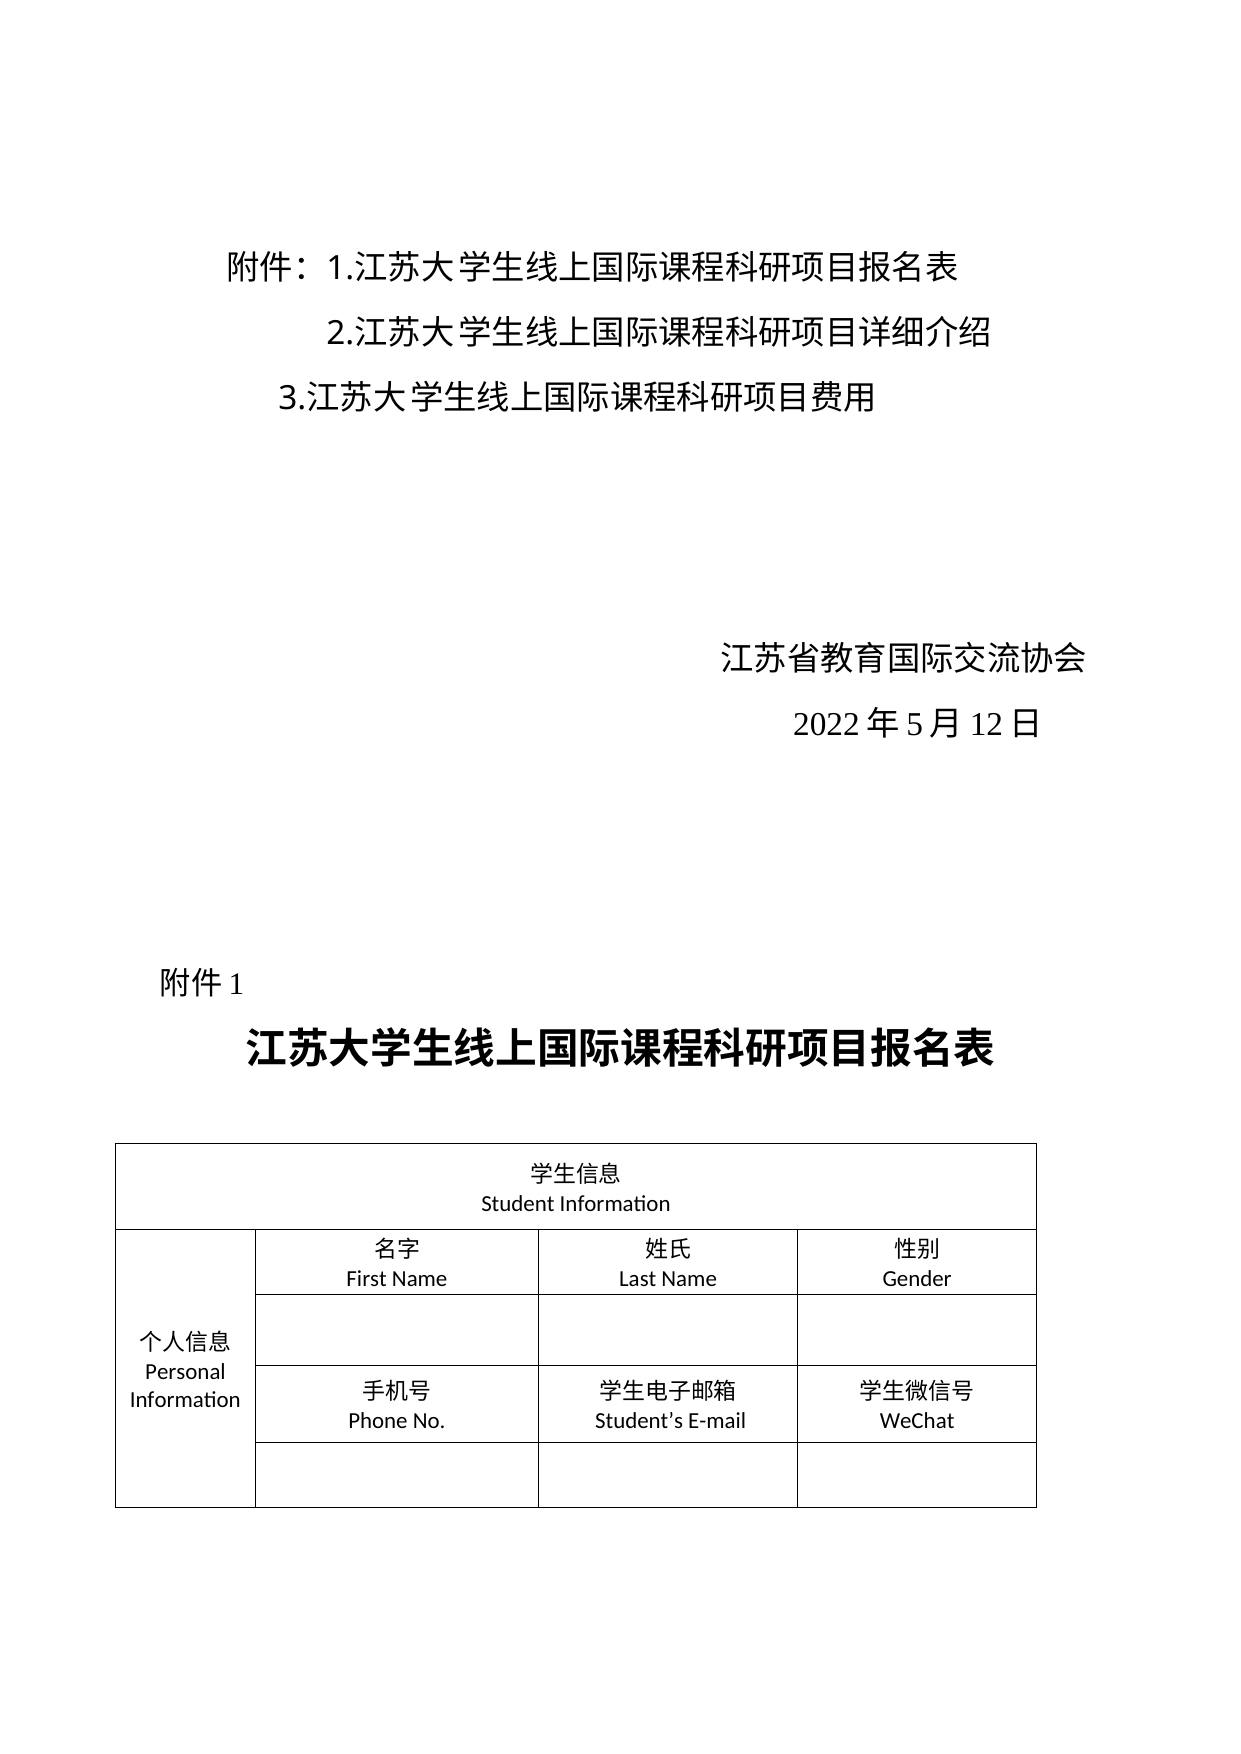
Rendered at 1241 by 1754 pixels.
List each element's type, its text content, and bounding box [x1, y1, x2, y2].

text 附件1 [159, 948, 1081, 1013]
table_cell [539, 1443, 797, 1507]
text 江苏大学生线上国际课程科研项目报名表 [159, 1013, 1081, 1078]
table_cell [798, 1443, 1036, 1507]
table_cell 学生电子邮箱 Student’s E-mail [539, 1366, 797, 1442]
table_cell [256, 1443, 538, 1507]
text 2022年5月12日 [159, 688, 1087, 753]
table_cell 姓氏 Last Name [539, 1230, 797, 1293]
table_cell 个人信息Personal Information [116, 1230, 255, 1507]
text 江苏省教育国际交流协会 [159, 623, 1087, 688]
text 3.江苏大 学生线上国际课程科研项目费用 [159, 363, 1081, 428]
text 2.江苏大 学生线上国际课程科研项目详细介绍 [159, 298, 1081, 363]
text 附件：1.江苏大 学生线上国际课程科研项目报名表 [159, 233, 1081, 298]
table_cell 名字 First Name [256, 1230, 538, 1293]
table_cell [798, 1295, 1036, 1364]
table_cell [539, 1295, 797, 1364]
table_cell 性别 Gender [798, 1230, 1036, 1293]
table_cell [256, 1295, 538, 1364]
table_cell 手机号 Phone No. [256, 1366, 538, 1442]
table_cell 学生微信号 WeChat [798, 1366, 1036, 1442]
table_header 学生信息 Student Information [116, 1144, 1036, 1228]
